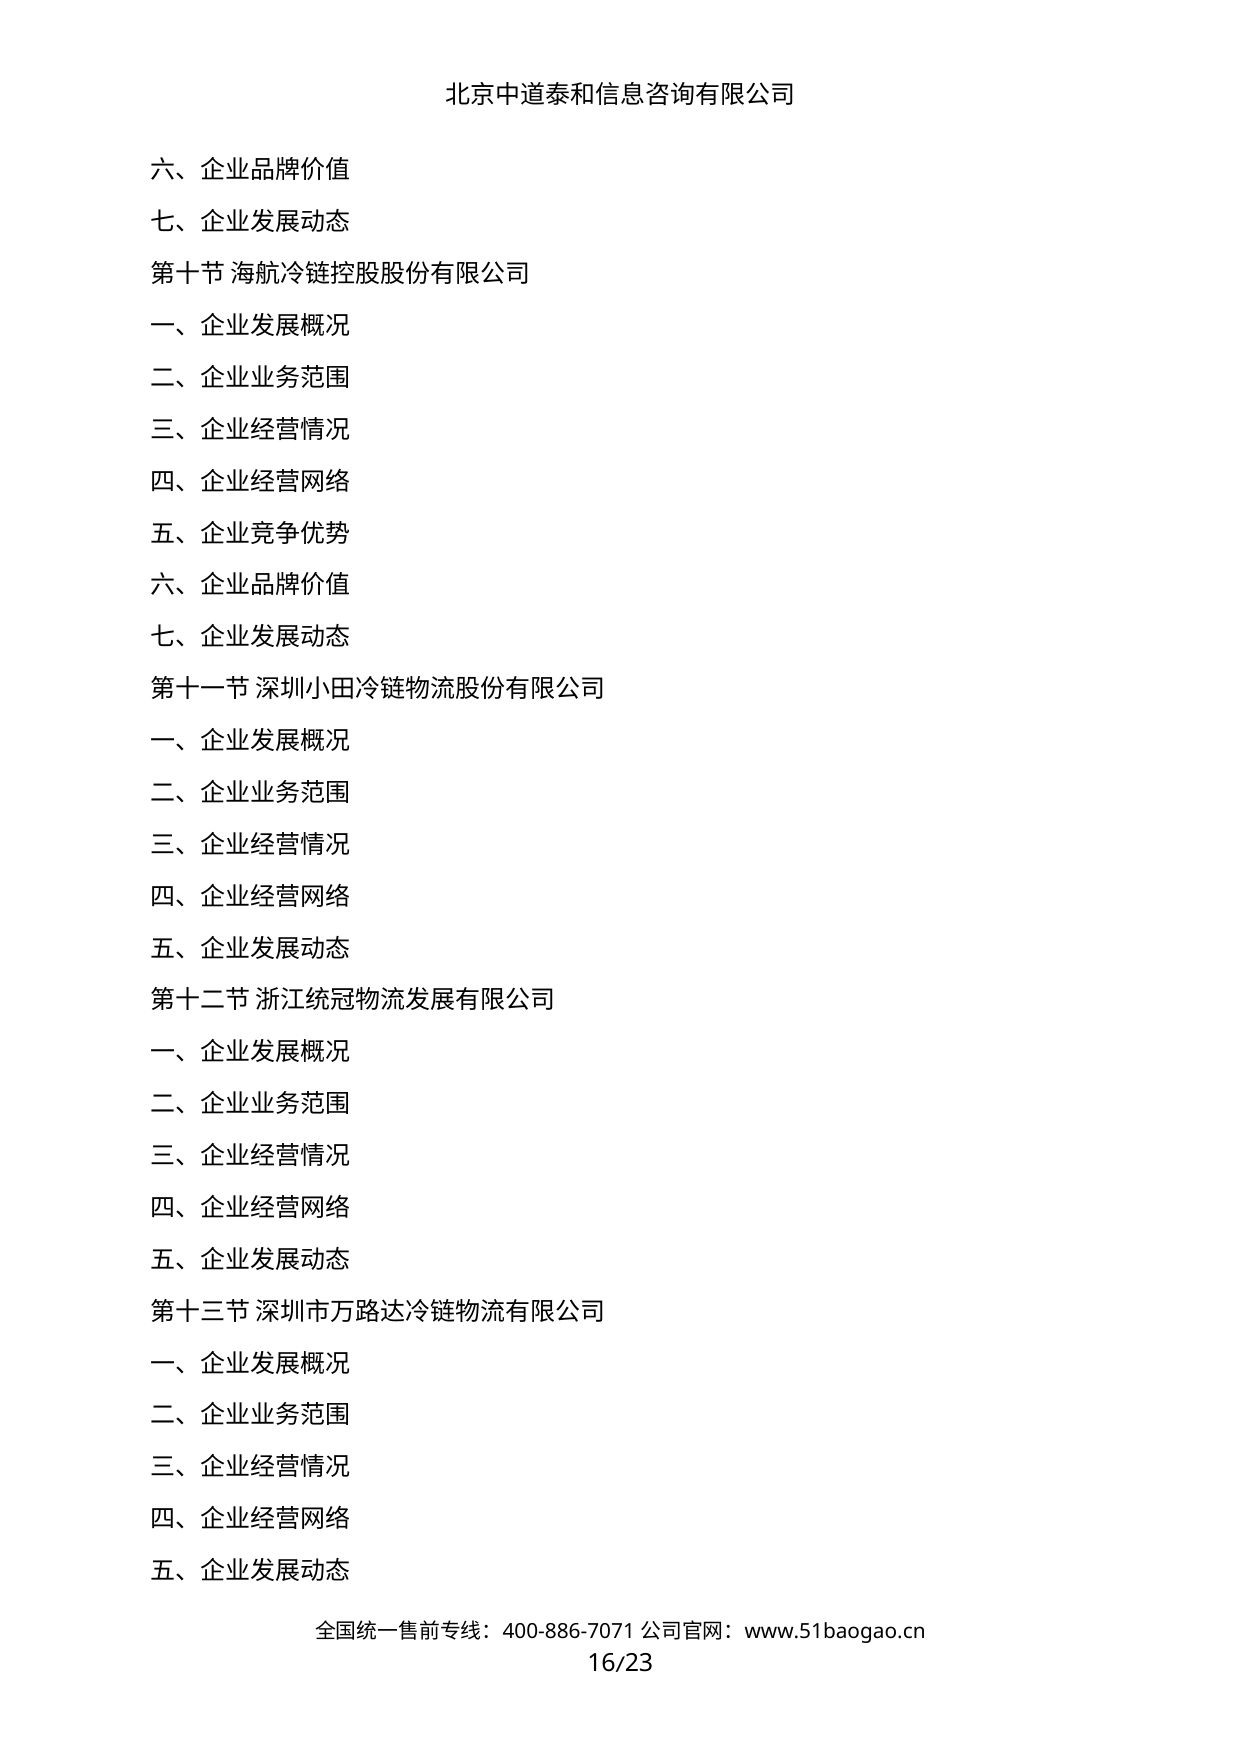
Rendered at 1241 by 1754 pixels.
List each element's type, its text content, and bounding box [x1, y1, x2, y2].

text 三、企业经营情况 [150, 409, 1090, 446]
text 第十一节 深圳小田冷链物流股份有限公司 [150, 669, 1090, 705]
text 七、企业发展动态 [150, 202, 1090, 238]
text 一、企业发展概况 [150, 306, 1090, 342]
text 三、企业经营情况 [150, 1136, 1090, 1172]
text 一、企业发展概况 [150, 1032, 1090, 1068]
text 五、企业发展动态 [150, 1551, 1090, 1587]
text 二、企业业务范围 [150, 357, 1090, 394]
text 一、企业发展概况 [150, 1343, 1090, 1379]
text 四、企业经营网络 [150, 1187, 1090, 1224]
text 四、企业经营网络 [150, 461, 1090, 497]
text 二、企业业务范围 [150, 772, 1090, 809]
text 第十节 海航冷链控股股份有限公司 [150, 254, 1090, 290]
text 七、企业发展动态 [150, 617, 1090, 653]
text 五、企业发展动态 [150, 1239, 1090, 1276]
text 四、企业经营网络 [150, 876, 1090, 912]
text 二、企业业务范围 [150, 1395, 1090, 1431]
text 第十二节 浙江统冠物流发展有限公司 [150, 980, 1090, 1016]
text 六、企业品牌价值 [150, 565, 1090, 601]
text 六、企业品牌价值 [150, 150, 1090, 186]
text 三、企业经营情况 [150, 1447, 1090, 1483]
text 第十三节 深圳市万路达冷链物流有限公司 [150, 1291, 1090, 1327]
text 三、企业经营情况 [150, 824, 1090, 861]
text 四、企业经营网络 [150, 1499, 1090, 1535]
text 一、企业发展概况 [150, 721, 1090, 757]
text 五、企业发展动态 [150, 928, 1090, 964]
text 五、企业竞争优势 [150, 513, 1090, 549]
text 二、企业业务范围 [150, 1084, 1090, 1120]
